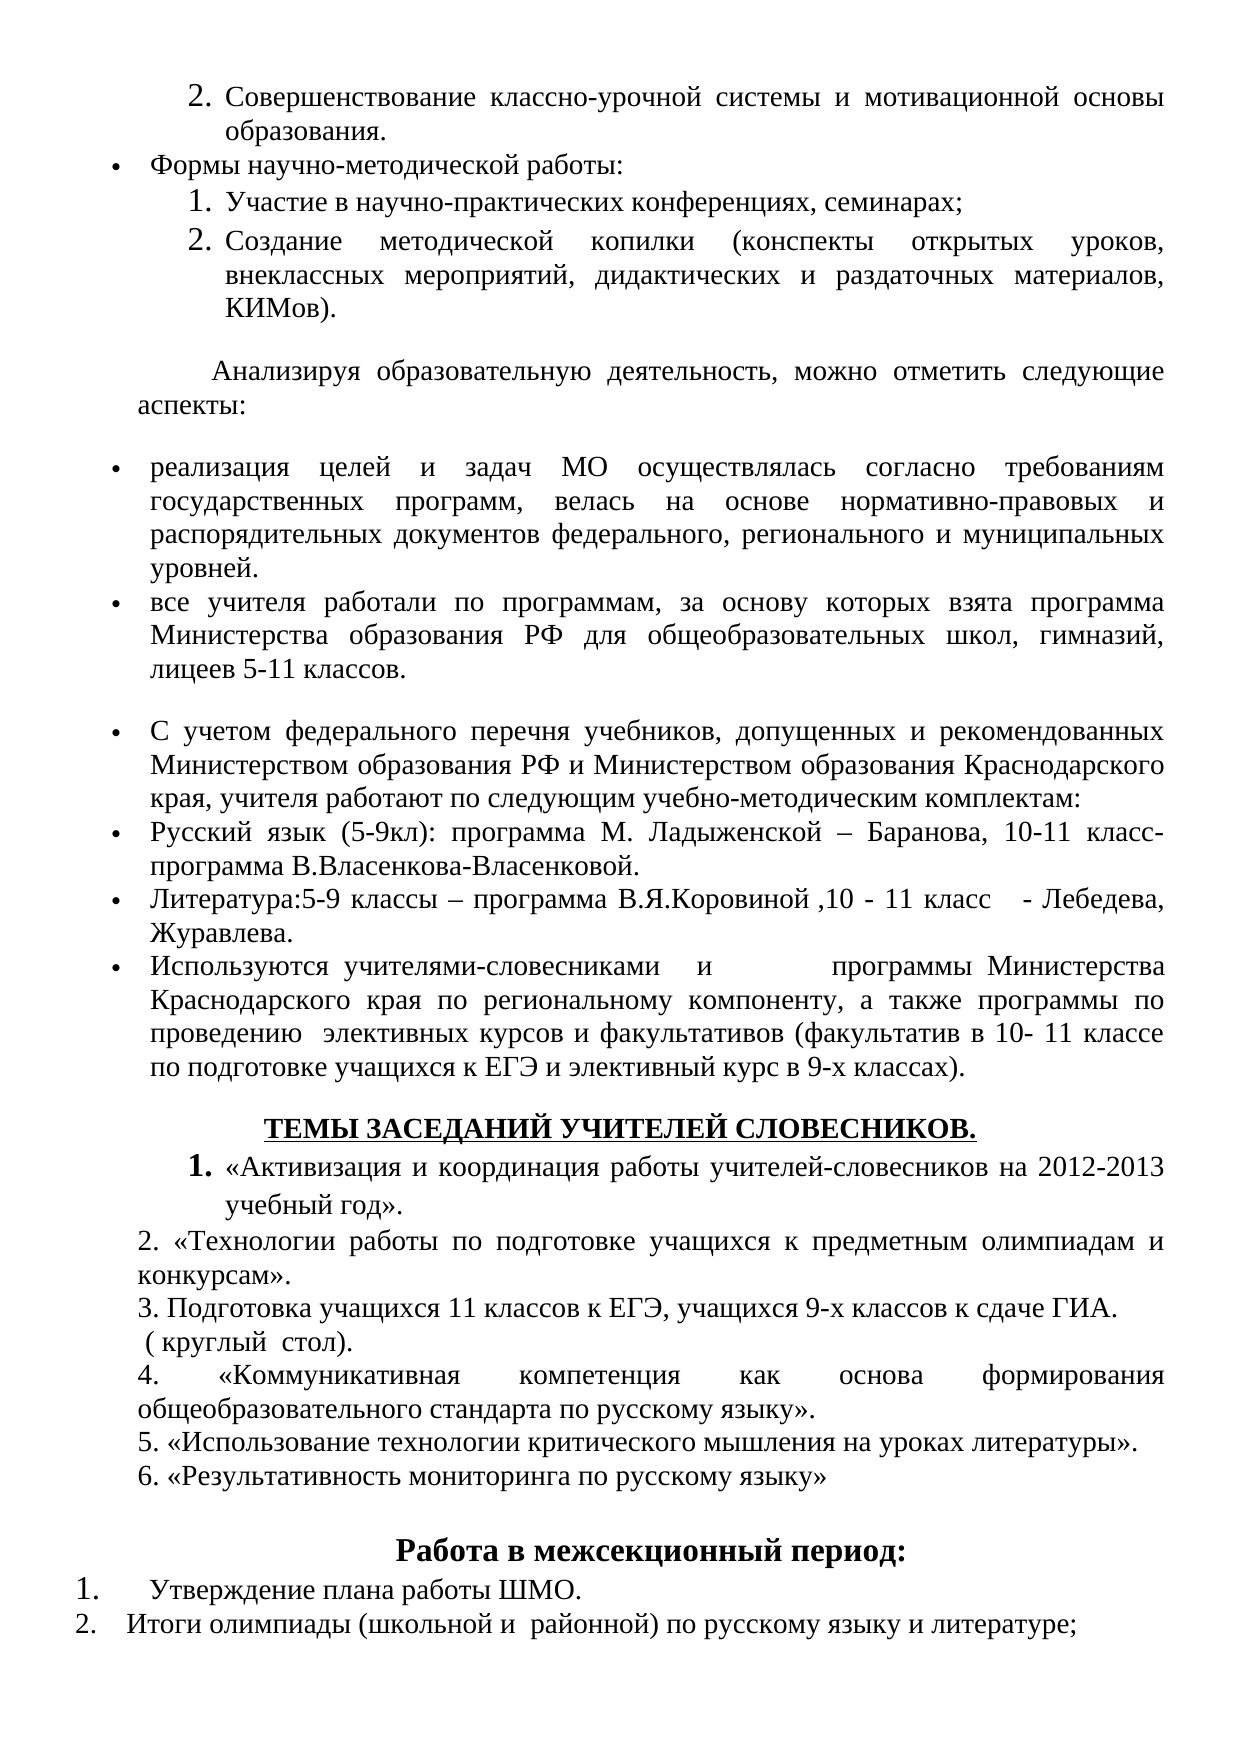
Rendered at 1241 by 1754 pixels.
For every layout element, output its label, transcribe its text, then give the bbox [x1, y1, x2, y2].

list Русский язык (5-9кл): программа М. Ладыженской – Баранова, 10-11 класс- программа В.Власенкова-Власенковой. [112, 814, 1165, 881]
list С учетом федерального перечня учебников, допущенных и рекомендованных Министерством образования РФ и Министерством образования Краснодарского края, учителя работают по следующим учебно-методическим комплектам: [112, 713, 1165, 814]
list все учителя работали по программам, за основу которых взята программа Министерства образования РФ для общеобразовательных школ, гимназий, лицеев 5-11 классов. [112, 584, 1165, 684]
list Формы научно-методической работы: [112, 147, 1165, 180]
list Работа в межсекционный период: [137, 1530, 1165, 1568]
text ( круглый стол). [137, 1324, 1165, 1357]
list Совершенствование классно-урочной системы и мотивационной основы образования. [187, 75, 1165, 147]
text 4. «Коммуникативная компетенция как основа формирования общеобразовательного стандарта по русскому языку». [137, 1357, 1165, 1424]
text 3. Подготовка учащихся 11 классов к ЕГЭ, учащихся 9-х классов к сдаче ГИА. [137, 1290, 1165, 1324]
text ТЕМЫ ЗАСЕДАНИЙ УЧИТЕЛЕЙ СЛОВЕСНИКОВ. [75, 1112, 1165, 1145]
list Участие в научно-практических конференциях, семинарах; [187, 180, 1165, 219]
text 2. «Технологии работы по подготовке учащихся к предметным олимпиадам и конкурсам». [137, 1223, 1165, 1290]
list Создание методической копилки (конспекты открытых уроков, внеклассных мероприятий, дидактических и раздаточных материалов, КИМов). [187, 219, 1165, 324]
text 6. «Результативность мониторинга по русскому языку» [137, 1458, 1165, 1492]
list Литература:5-9 классы – программа В.Я.Коровиной ,10 - 11 класс - Лебедева, Журавлева. [112, 881, 1165, 948]
list «Активизация и координация работы учителей-словесников на 2012-2013 учебный год». [187, 1145, 1165, 1223]
text Анализируя образовательную деятельность, можно отметить следующие аспекты: [137, 353, 1165, 420]
list Утверждение плана работы ШМО. [75, 1568, 1165, 1607]
text 2. Итоги олимпиады (школьной и районной) по русскому языку и литературе; [75, 1607, 1165, 1640]
text 5. «Использование технологии критического мышления на уроках литературы». [137, 1424, 1165, 1458]
list реализация целей и задач МО осуществлялась согласно требованиям государственных программ, велась на основе нормативно-правовых и распорядительных документов федерального, регионального и муниципальных уровней. [112, 449, 1165, 584]
list Используются учителями-словесниками и программы Министерства Краснодарского края по региональному компоненту, а также программы по проведению элективных курсов и факультативов (факультатив в 10- 11 классе по подготовке учащихся к ЕГЭ и элективный курс в 9-х классах). [112, 948, 1165, 1082]
